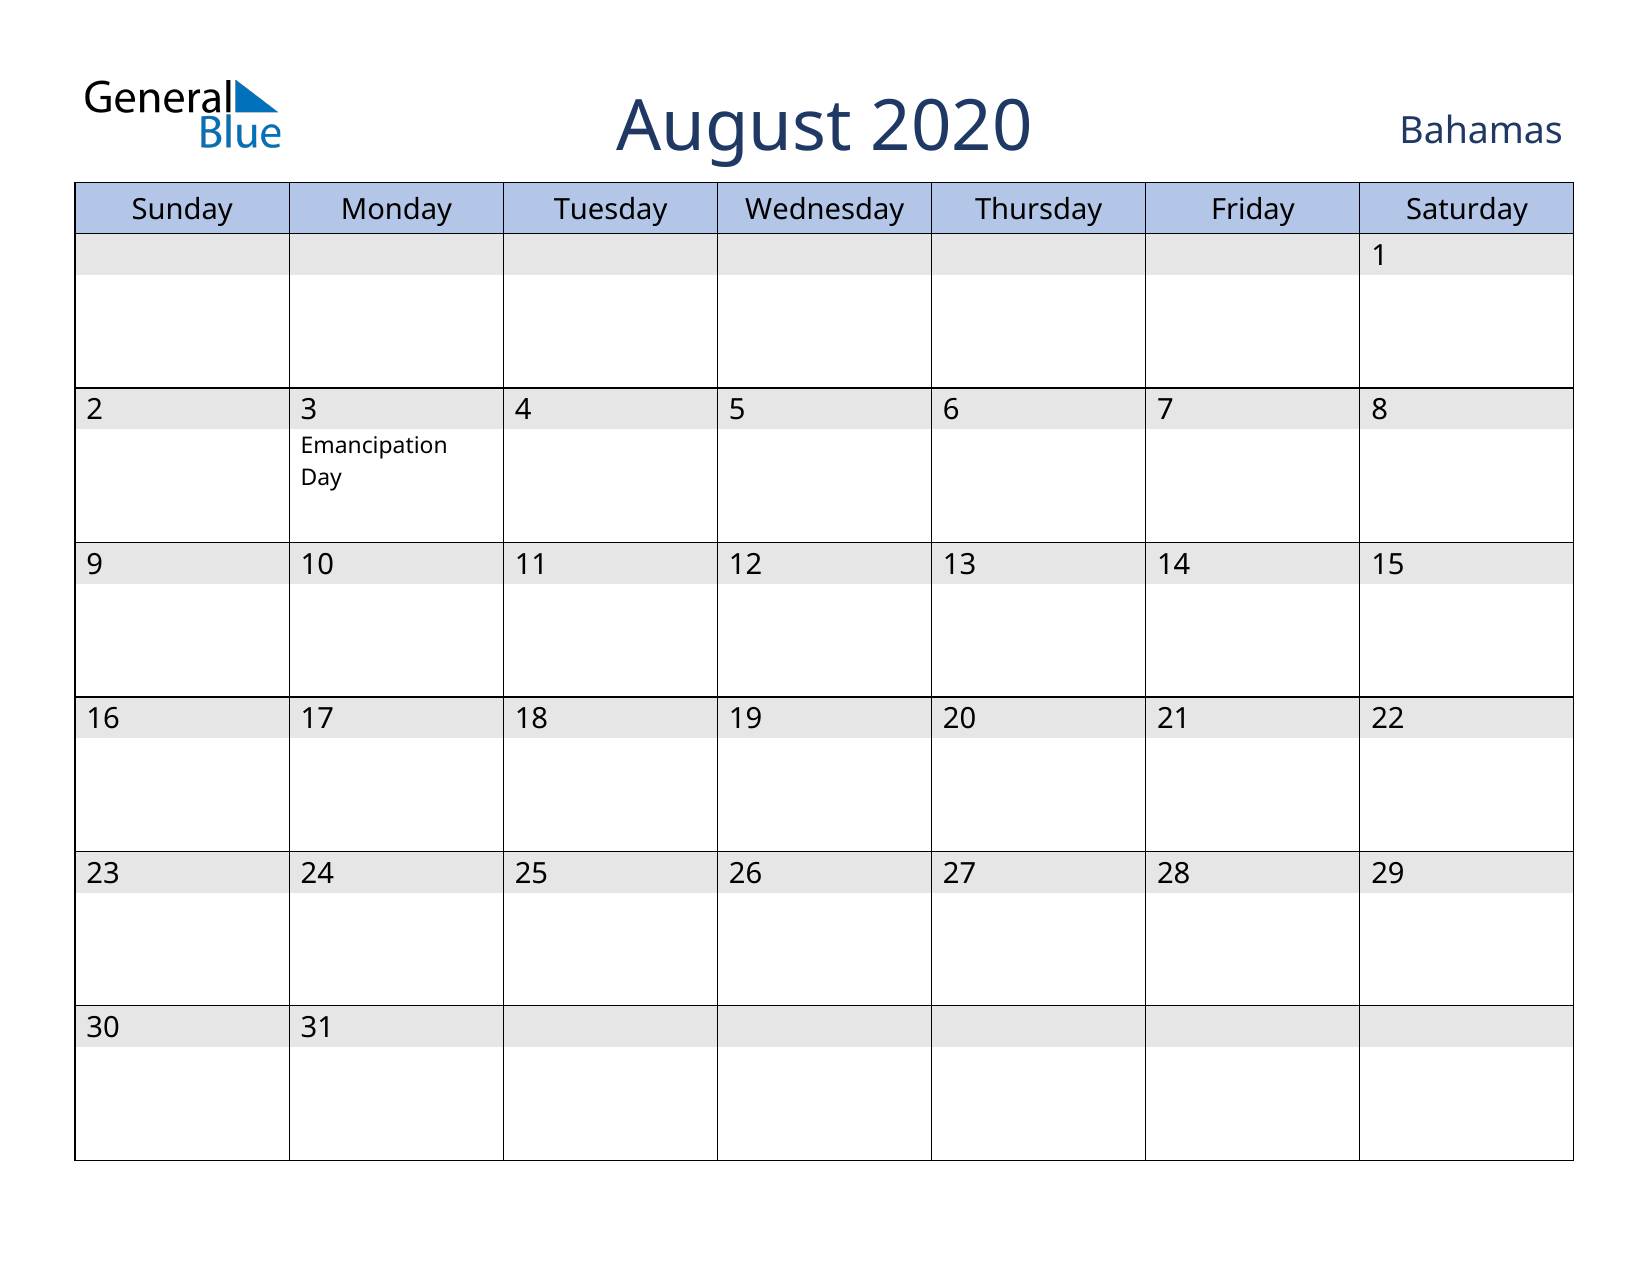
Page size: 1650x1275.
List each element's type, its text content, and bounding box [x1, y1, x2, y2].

table_cell [76, 275, 289, 387]
table_cell 22 [1360, 698, 1573, 738]
table_cell 12 [718, 543, 931, 584]
table_cell [1360, 738, 1573, 851]
table_cell 6 [932, 389, 1145, 429]
table_cell 11 [504, 543, 717, 584]
table_cell Monday [290, 183, 503, 233]
table_cell [504, 1047, 717, 1160]
table_cell [76, 234, 289, 275]
table_cell 19 [718, 698, 931, 738]
table_cell [504, 275, 717, 387]
table_cell Tuesday [504, 183, 717, 233]
table_cell 8 [1360, 389, 1573, 429]
table_cell Friday [1146, 183, 1359, 233]
table_cell [504, 429, 717, 542]
table_cell [932, 429, 1145, 542]
table_cell [1146, 893, 1359, 1005]
table_cell 27 [932, 852, 1145, 893]
table_cell [718, 234, 931, 275]
table_cell 28 [1146, 852, 1359, 893]
table_cell [1360, 584, 1573, 696]
table_cell [718, 1047, 931, 1160]
table_cell 9 [76, 543, 289, 584]
table_cell 5 [718, 389, 931, 429]
table_cell 31 [290, 1006, 503, 1047]
table_cell [76, 893, 289, 1005]
table_cell [932, 738, 1145, 851]
table_cell 16 [76, 698, 289, 738]
table_cell [290, 234, 503, 275]
table_cell [504, 584, 717, 696]
table_cell 26 [718, 852, 931, 893]
table_cell Saturday [1360, 183, 1573, 233]
table_cell 21 [1146, 698, 1359, 738]
table_cell [504, 738, 717, 851]
table_cell [1146, 429, 1359, 542]
table_cell [1146, 275, 1359, 387]
table_cell [932, 234, 1145, 275]
table_cell [718, 1006, 931, 1047]
table_cell [1146, 1006, 1359, 1047]
table_cell [504, 1006, 717, 1047]
table_cell [290, 738, 503, 851]
table_cell [76, 738, 289, 851]
table_cell [932, 275, 1145, 387]
table_cell [290, 893, 503, 1005]
picture [85, 80, 281, 148]
table_header August 2020 [503, 75, 1146, 182]
table_cell [932, 1047, 1145, 1160]
table_cell [718, 738, 931, 851]
table_cell [932, 893, 1145, 1005]
table_cell [718, 275, 931, 387]
table_cell 1 [1360, 234, 1573, 275]
table_cell [1360, 893, 1573, 1005]
table_cell 14 [1146, 543, 1359, 584]
table_cell [718, 429, 931, 542]
table_cell 17 [290, 698, 503, 738]
table_cell [504, 234, 717, 275]
table_cell [1360, 429, 1573, 542]
table_cell [290, 584, 503, 696]
table_cell 20 [932, 698, 1145, 738]
table_cell [76, 584, 289, 696]
table_cell Wednesday [718, 183, 931, 233]
table_cell 13 [932, 543, 1145, 584]
table_cell [290, 1047, 503, 1160]
table_cell 23 [76, 852, 289, 893]
table_cell [1146, 234, 1359, 275]
table_cell 24 [290, 852, 503, 893]
table_cell 25 [504, 852, 717, 893]
table_cell [718, 584, 931, 696]
table_cell [718, 893, 931, 1005]
table_header [75, 75, 503, 182]
table_cell [1360, 1006, 1573, 1047]
table_header Bahamas [1146, 75, 1574, 182]
table_cell [1360, 275, 1573, 387]
table_cell [76, 429, 289, 542]
table_cell 7 [1146, 389, 1359, 429]
table_cell [932, 584, 1145, 696]
table_cell 29 [1360, 852, 1573, 893]
table_cell Sunday [76, 183, 289, 233]
table_cell 30 [76, 1006, 289, 1047]
table_cell [76, 1047, 289, 1160]
table_cell [290, 275, 503, 387]
table_cell 4 [504, 389, 717, 429]
table_cell [1146, 738, 1359, 851]
table_cell Emancipation Day [290, 429, 503, 542]
table_cell 15 [1360, 543, 1573, 584]
table_cell [1146, 584, 1359, 696]
table_cell [932, 1006, 1145, 1047]
table_cell [504, 893, 717, 1005]
table_cell 18 [504, 698, 717, 738]
table_cell 10 [290, 543, 503, 584]
table_cell [1360, 1047, 1573, 1160]
table_cell [1146, 1047, 1359, 1160]
table_cell 3 [290, 389, 503, 429]
table_cell 2 [76, 389, 289, 429]
table_cell Thursday [932, 183, 1145, 233]
